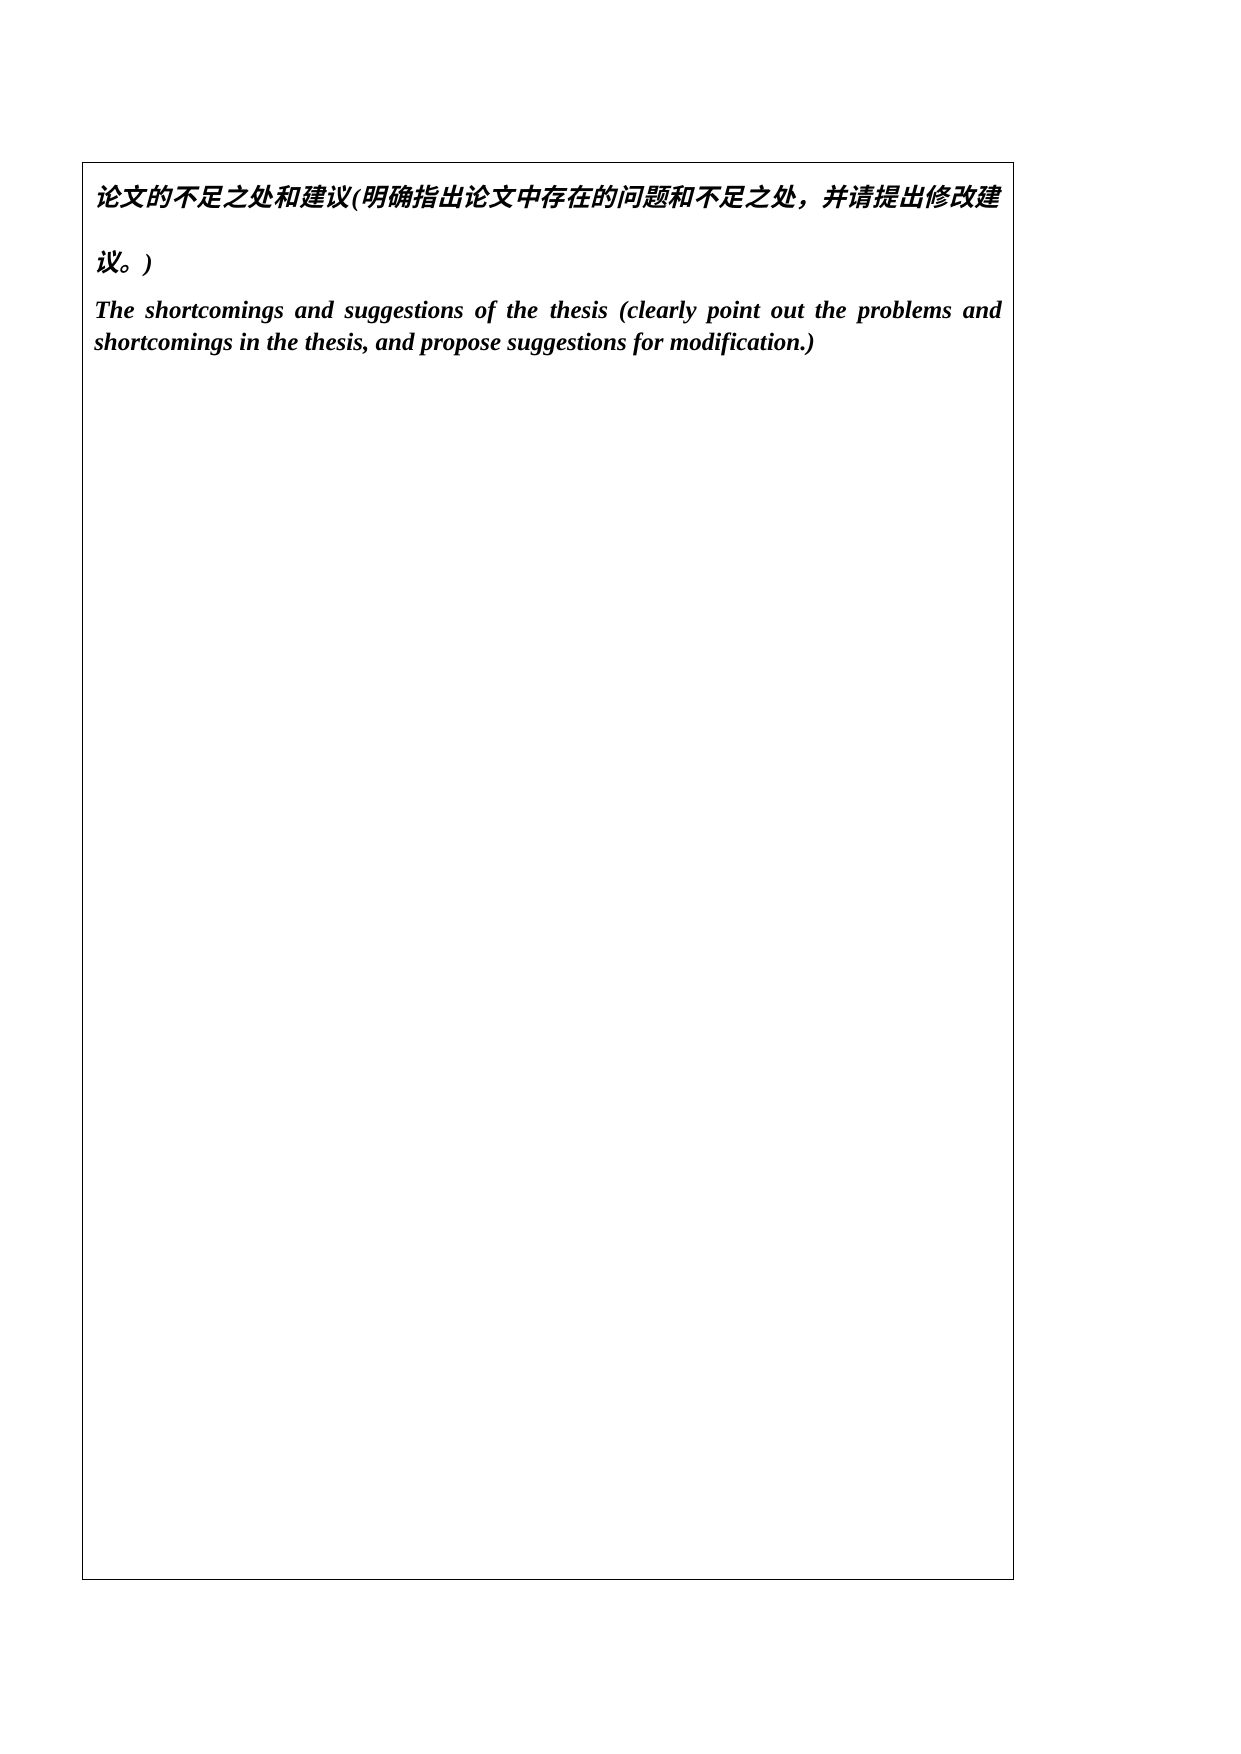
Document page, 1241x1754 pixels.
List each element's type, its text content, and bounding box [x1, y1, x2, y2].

table_cell 论文的不足之处和建议(明确指出论文中存在的问题和不足之处，并请提出修改建议。) The shortcomings and suggestions of the thesis (clearly point out the problems and shortcomings in the thesis, and propose suggestions for modification.) [83, 163, 1013, 1578]
